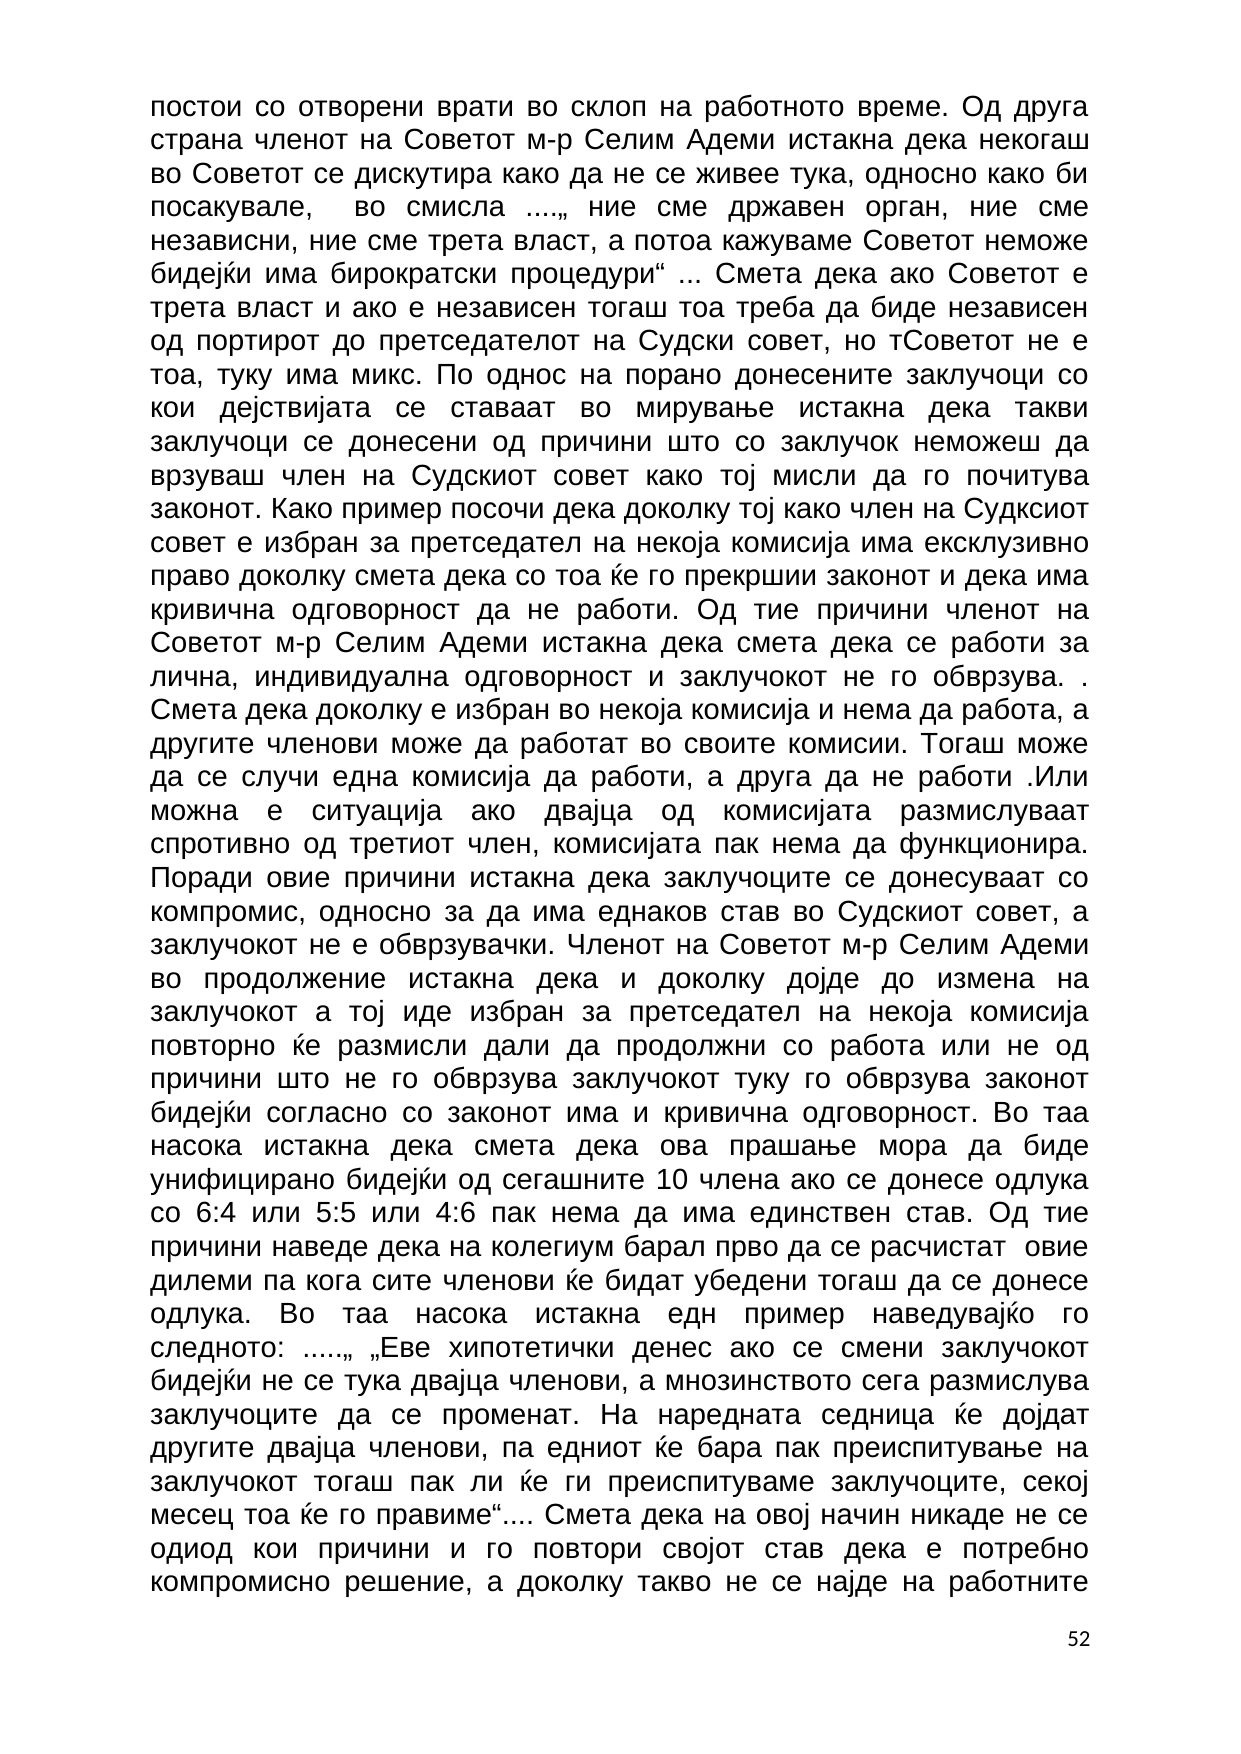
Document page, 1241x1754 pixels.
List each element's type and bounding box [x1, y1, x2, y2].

text [150, 89, 1090, 1598]
